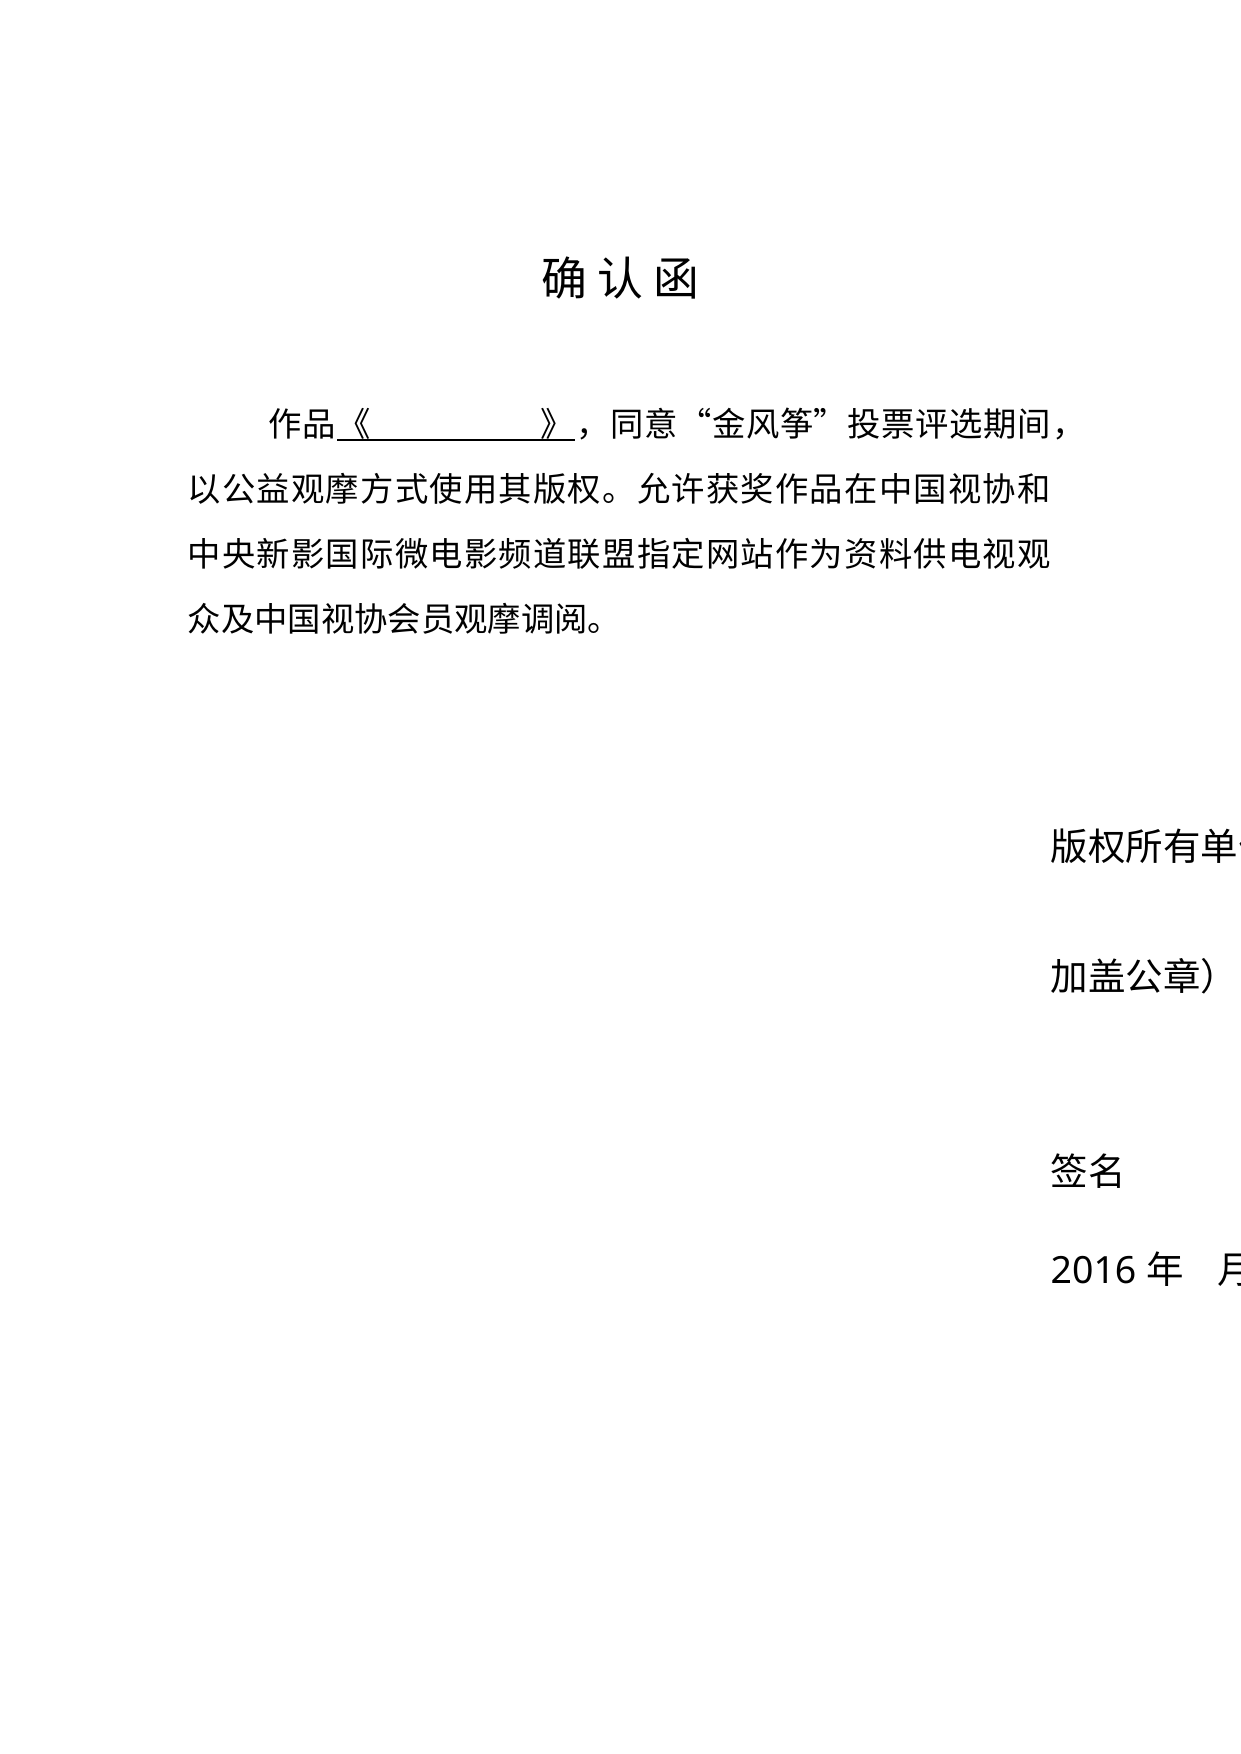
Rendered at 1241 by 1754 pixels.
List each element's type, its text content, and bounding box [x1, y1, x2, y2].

text 或签名 [1050, 1072, 1240, 1202]
text 版权所有单位名称或个人 [1050, 779, 1240, 877]
text 作品《 》，同意“金风筝”投票评选期间，以公益观摩方式使用其版权。允许获奖作品在中国视协和中央新影国际微电影频道联盟指定网站作为资料供电视观众及中国视协会员观摩调阅。 [187, 389, 1053, 649]
text 确 认 函 [187, 227, 1053, 324]
text 2016 年 月 日 [1050, 1202, 1240, 1299]
text （加盖公章）： [1050, 877, 1240, 1007]
